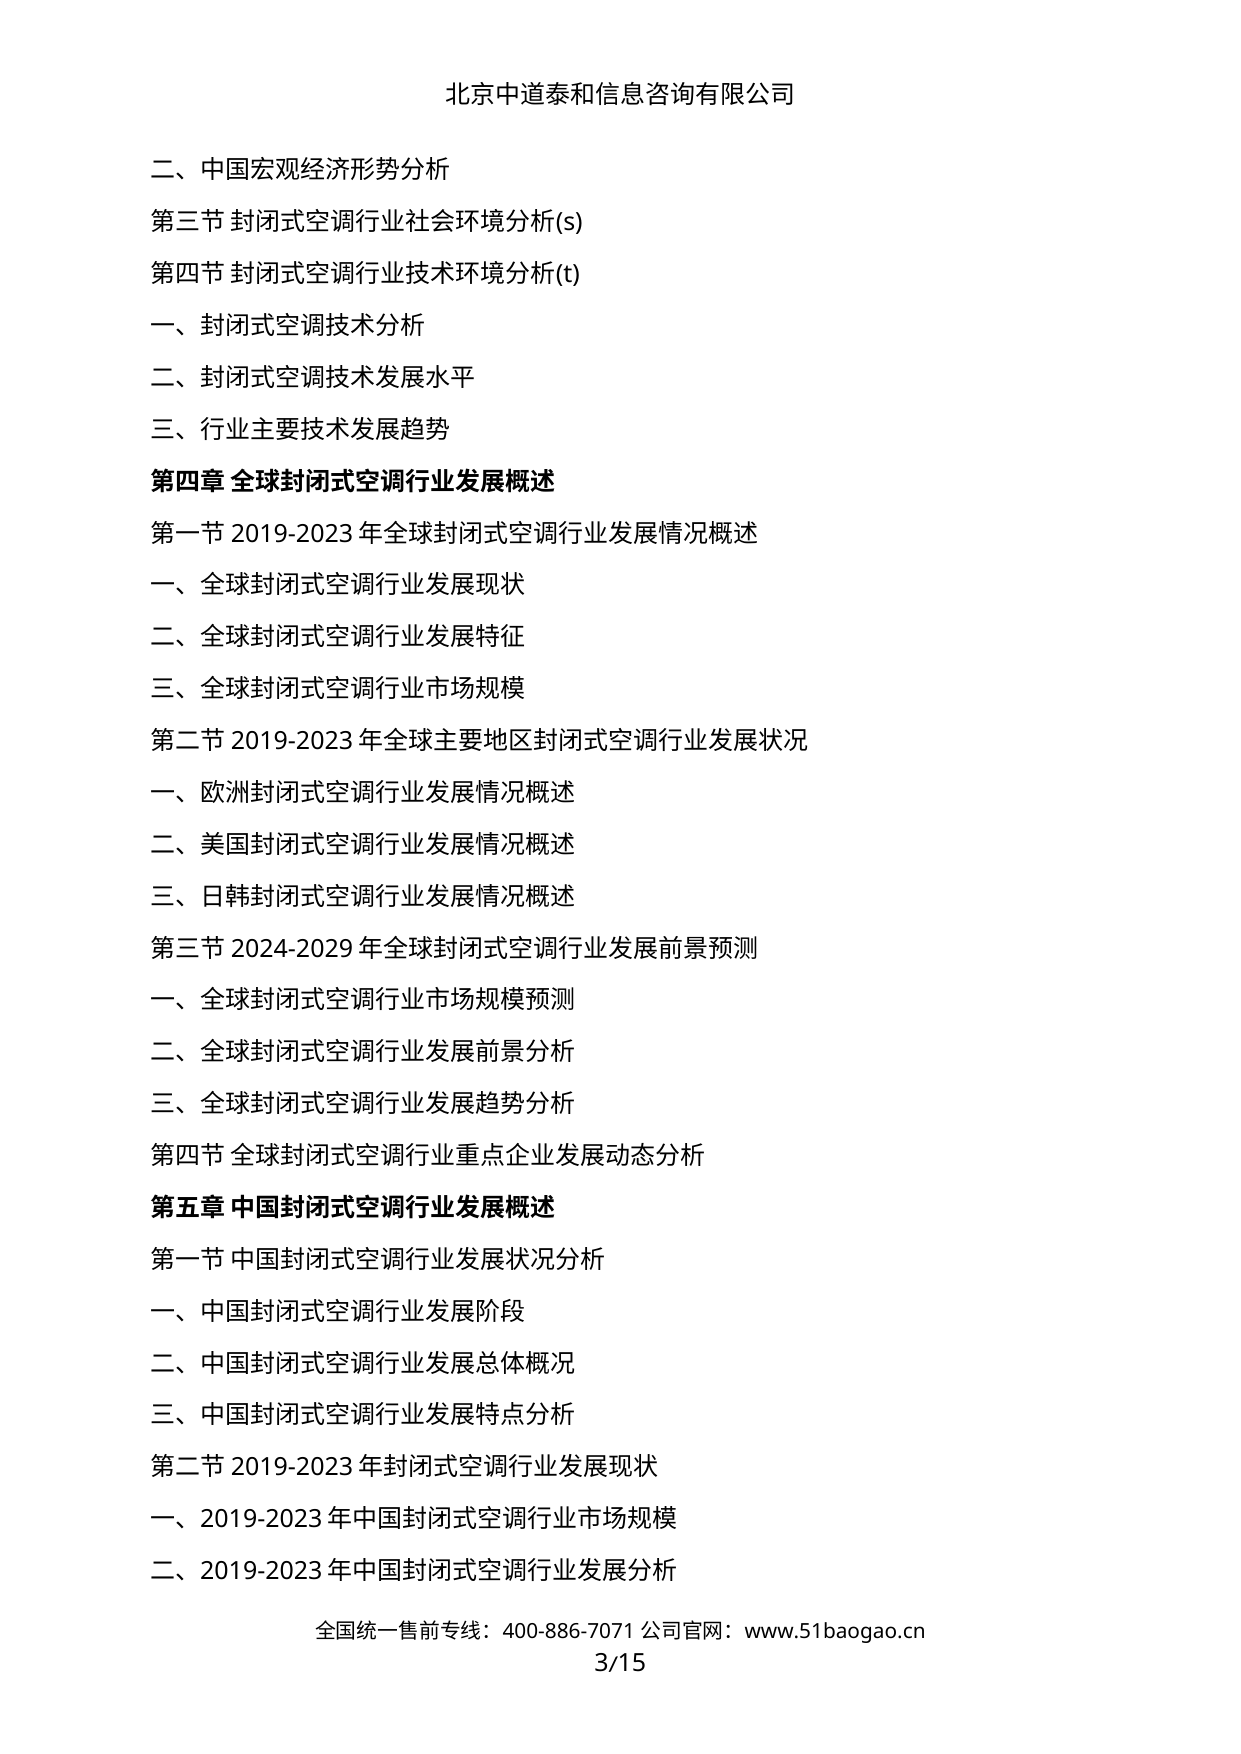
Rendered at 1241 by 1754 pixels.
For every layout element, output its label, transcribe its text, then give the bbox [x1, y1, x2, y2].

text 第五章 中国封闭式空调行业发展概述 [150, 1187, 1090, 1224]
text 一、中国封闭式空调行业发展阶段 [150, 1291, 1090, 1327]
text 一、封闭式空调技术分析 [150, 306, 1090, 342]
text 三、全球封闭式空调行业发展趋势分析 [150, 1084, 1090, 1120]
text 第三节 2024-2029年全球封闭式空调行业发展前景预测 [150, 928, 1090, 964]
text 三、行业主要技术发展趋势 [150, 409, 1090, 446]
text 三、全球封闭式空调行业市场规模 [150, 669, 1090, 705]
text 第一节 中国封闭式空调行业发展状况分析 [150, 1239, 1090, 1276]
text 二、封闭式空调技术发展水平 [150, 357, 1090, 394]
text 一、2019-2023年中国封闭式空调行业市场规模 [150, 1499, 1090, 1535]
text 二、美国封闭式空调行业发展情况概述 [150, 824, 1090, 861]
text 二、全球封闭式空调行业发展特征 [150, 617, 1090, 653]
text 第三节 封闭式空调行业社会环境分析(s) [150, 202, 1090, 238]
text 二、中国宏观经济形势分析 [150, 150, 1090, 186]
text 第二节 2019-2023年全球主要地区封闭式空调行业发展状况 [150, 721, 1090, 757]
text 第四节 全球封闭式空调行业重点企业发展动态分析 [150, 1136, 1090, 1172]
text 二、中国封闭式空调行业发展总体概况 [150, 1343, 1090, 1379]
text 一、全球封闭式空调行业市场规模预测 [150, 980, 1090, 1016]
text 第二节 2019-2023年封闭式空调行业发展现状 [150, 1447, 1090, 1483]
text 二、全球封闭式空调行业发展前景分析 [150, 1032, 1090, 1068]
text 第四章 全球封闭式空调行业发展概述 [150, 461, 1090, 497]
text 第一节 2019-2023年全球封闭式空调行业发展情况概述 [150, 513, 1090, 549]
text 一、欧洲封闭式空调行业发展情况概述 [150, 772, 1090, 809]
text 一、全球封闭式空调行业发展现状 [150, 565, 1090, 601]
text 三、日韩封闭式空调行业发展情况概述 [150, 876, 1090, 912]
text 二、2019-2023年中国封闭式空调行业发展分析 [150, 1551, 1090, 1587]
text 三、中国封闭式空调行业发展特点分析 [150, 1395, 1090, 1431]
text 第四节 封闭式空调行业技术环境分析(t) [150, 254, 1090, 290]
